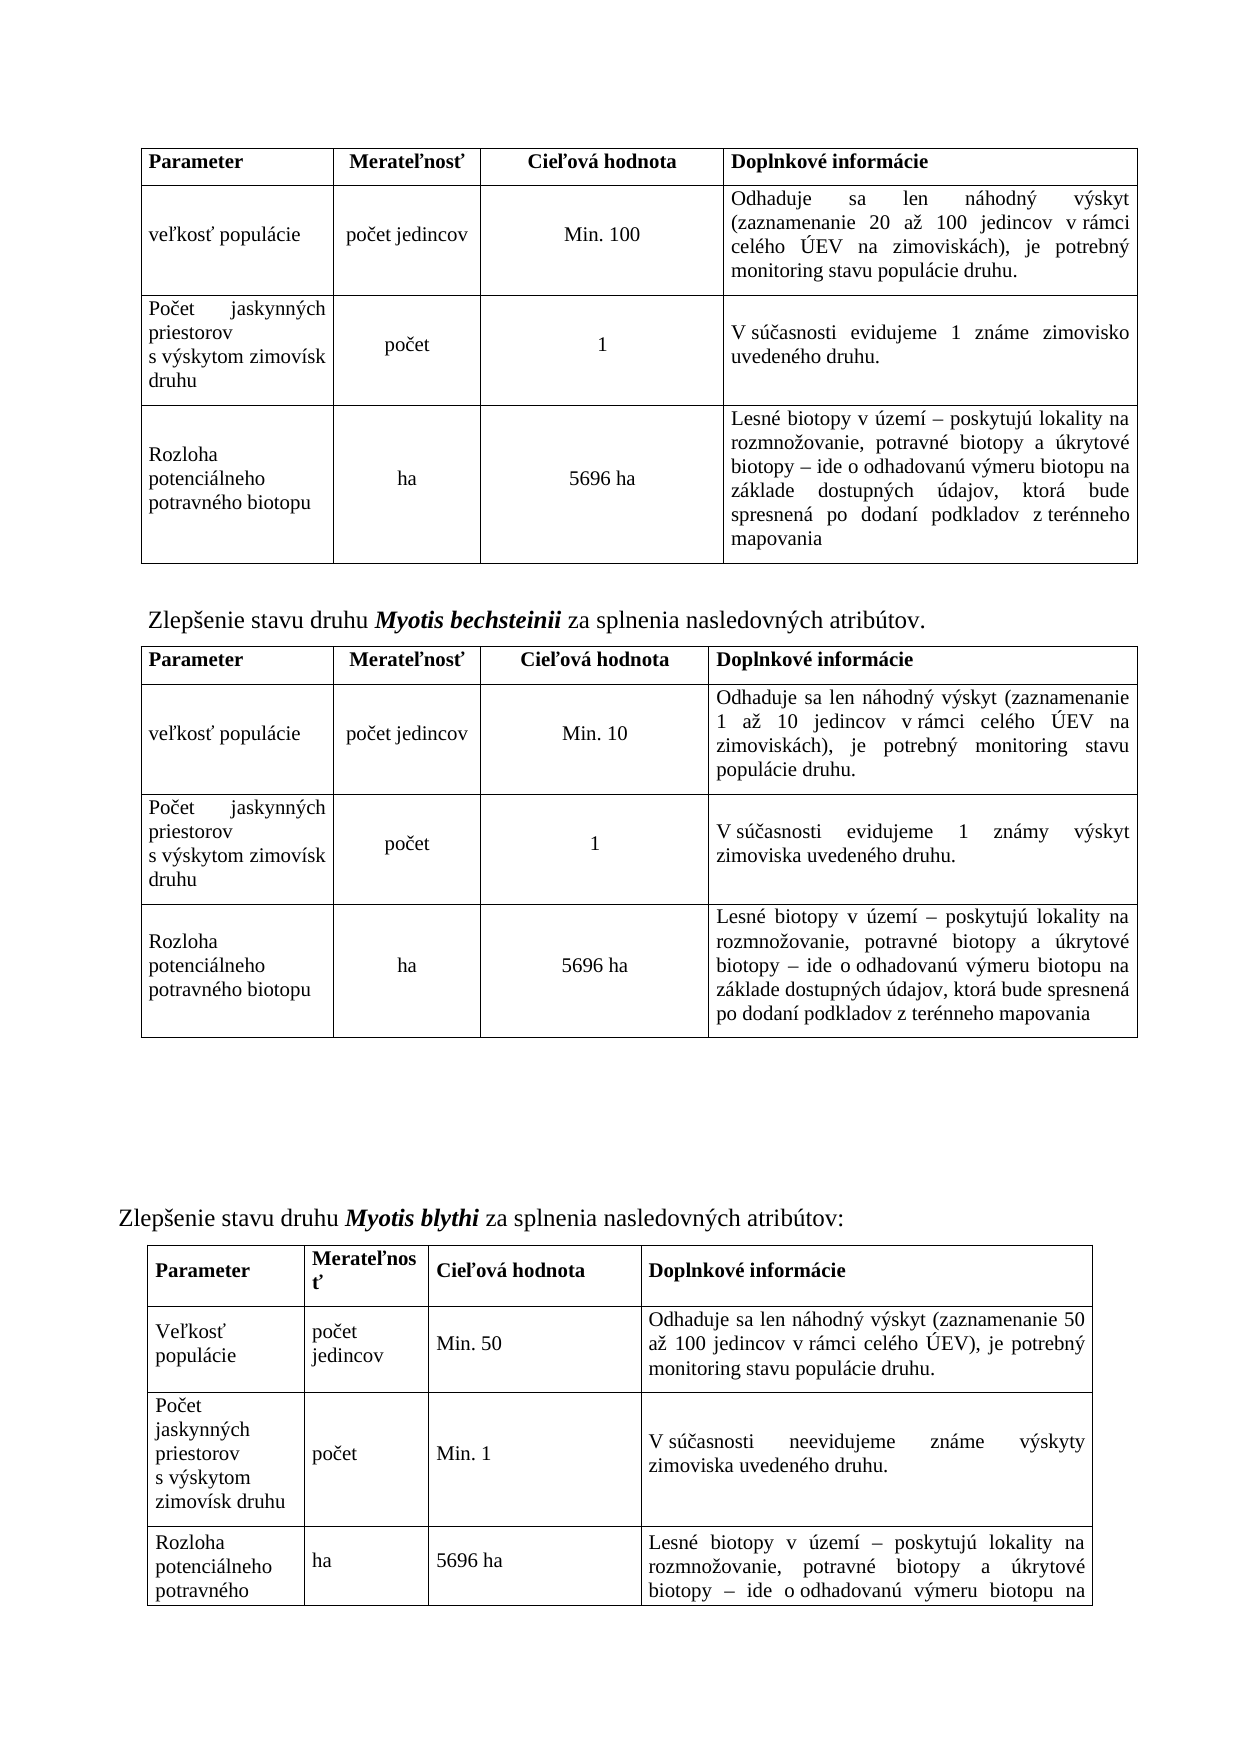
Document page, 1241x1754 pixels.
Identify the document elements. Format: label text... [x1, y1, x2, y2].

table_cell počet jedincov [305, 1307, 428, 1392]
table_cell 1 [481, 795, 708, 903]
table_header Doplnkové informácie [724, 149, 1137, 185]
table_header Doplnkové informácie [642, 1246, 1092, 1306]
table_cell V súčasnosti neevidujeme známe výskyty zimoviska uvedeného druhu. [642, 1393, 1092, 1526]
table_cell Veľkosť populácie [148, 1307, 304, 1392]
text Zlepšenie stavu druhu Myotis bechsteinii za splnenia nasledovných atribútov. [148, 605, 1093, 634]
table_cell veľkosť populácie [142, 186, 333, 295]
table_cell ha [334, 905, 480, 1037]
table_cell Odhaduje sa len náhodný výskyt (zaznamenanie 50 až 100 jedincov v rámci celého ÚEV), je potrebný monitoring stavu populácie druhu. [642, 1307, 1092, 1392]
table_cell Min. 100 [481, 186, 723, 295]
table_cell Min. 10 [481, 685, 708, 794]
table_cell počet [334, 795, 480, 903]
table_cell Rozloha potenciálneho potravného biotopu [142, 905, 333, 1037]
table_header Parameter [142, 647, 333, 684]
table_cell Počet jaskynných priestorov s výskytom zimovísk druhu [148, 1393, 304, 1526]
table_cell Min. 50 [429, 1307, 641, 1392]
table_cell Počet jaskynných priestorov s výskytom zimovísk druhu [142, 795, 333, 903]
table_cell Odhaduje sa len náhodný výskyt (zaznamenanie 20 až 100 jedincov v rámci celého ÚEV na zimoviskách), je potrebný monitoring stavu populácie druhu. [724, 186, 1137, 295]
table_cell Min. 1 [429, 1393, 641, 1526]
table_header Merateľnosť [334, 149, 480, 185]
table_cell 5696 ha [429, 1527, 641, 1605]
table_cell počet [305, 1393, 428, 1526]
table_header Cieľová hodnota [429, 1246, 641, 1306]
table_cell 1 [481, 296, 723, 405]
table_header Cieľová hodnota [481, 149, 723, 185]
table_cell 5696 ha [481, 406, 723, 563]
table_cell V súčasnosti evidujeme 1 známe zimovisko uvedeného druhu. [724, 296, 1137, 405]
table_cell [642, 1527, 1092, 1605]
table_cell veľkosť populácie [142, 685, 333, 794]
text Zlepšenie stavu druhu Myotis blythi za splnenia nasledovných atribútov: [118, 1203, 1093, 1232]
table_header Doplnkové informácie [709, 647, 1137, 684]
table_cell Počet jaskynných priestorov s výskytom zimovísk druhu [142, 296, 333, 405]
table_header Parameter [142, 149, 333, 185]
table_header Merateľnosť [305, 1246, 428, 1306]
table_header Cieľová hodnota [481, 647, 708, 684]
table_cell ha [334, 406, 480, 563]
table_cell ha [305, 1527, 428, 1605]
table_cell Odhaduje sa len náhodný výskyt (zaznamenanie 1 až 10 jedincov v rámci celého ÚEV na zimoviskách), je potrebný monitoring stavu populácie druhu. [709, 685, 1137, 794]
table_cell Rozloha potenciálneho potravného biotopu [142, 406, 333, 563]
table_cell počet jedincov [334, 685, 480, 794]
table_header Merateľnosť [334, 647, 480, 684]
table_cell počet jedincov [334, 186, 480, 295]
table_cell 5696 ha [481, 905, 708, 1037]
table_cell počet [334, 296, 480, 405]
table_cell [148, 1527, 304, 1605]
table_header Parameter [148, 1246, 304, 1306]
table_cell V súčasnosti evidujeme 1 známy výskyt zimoviska uvedeného druhu. [709, 795, 1137, 903]
